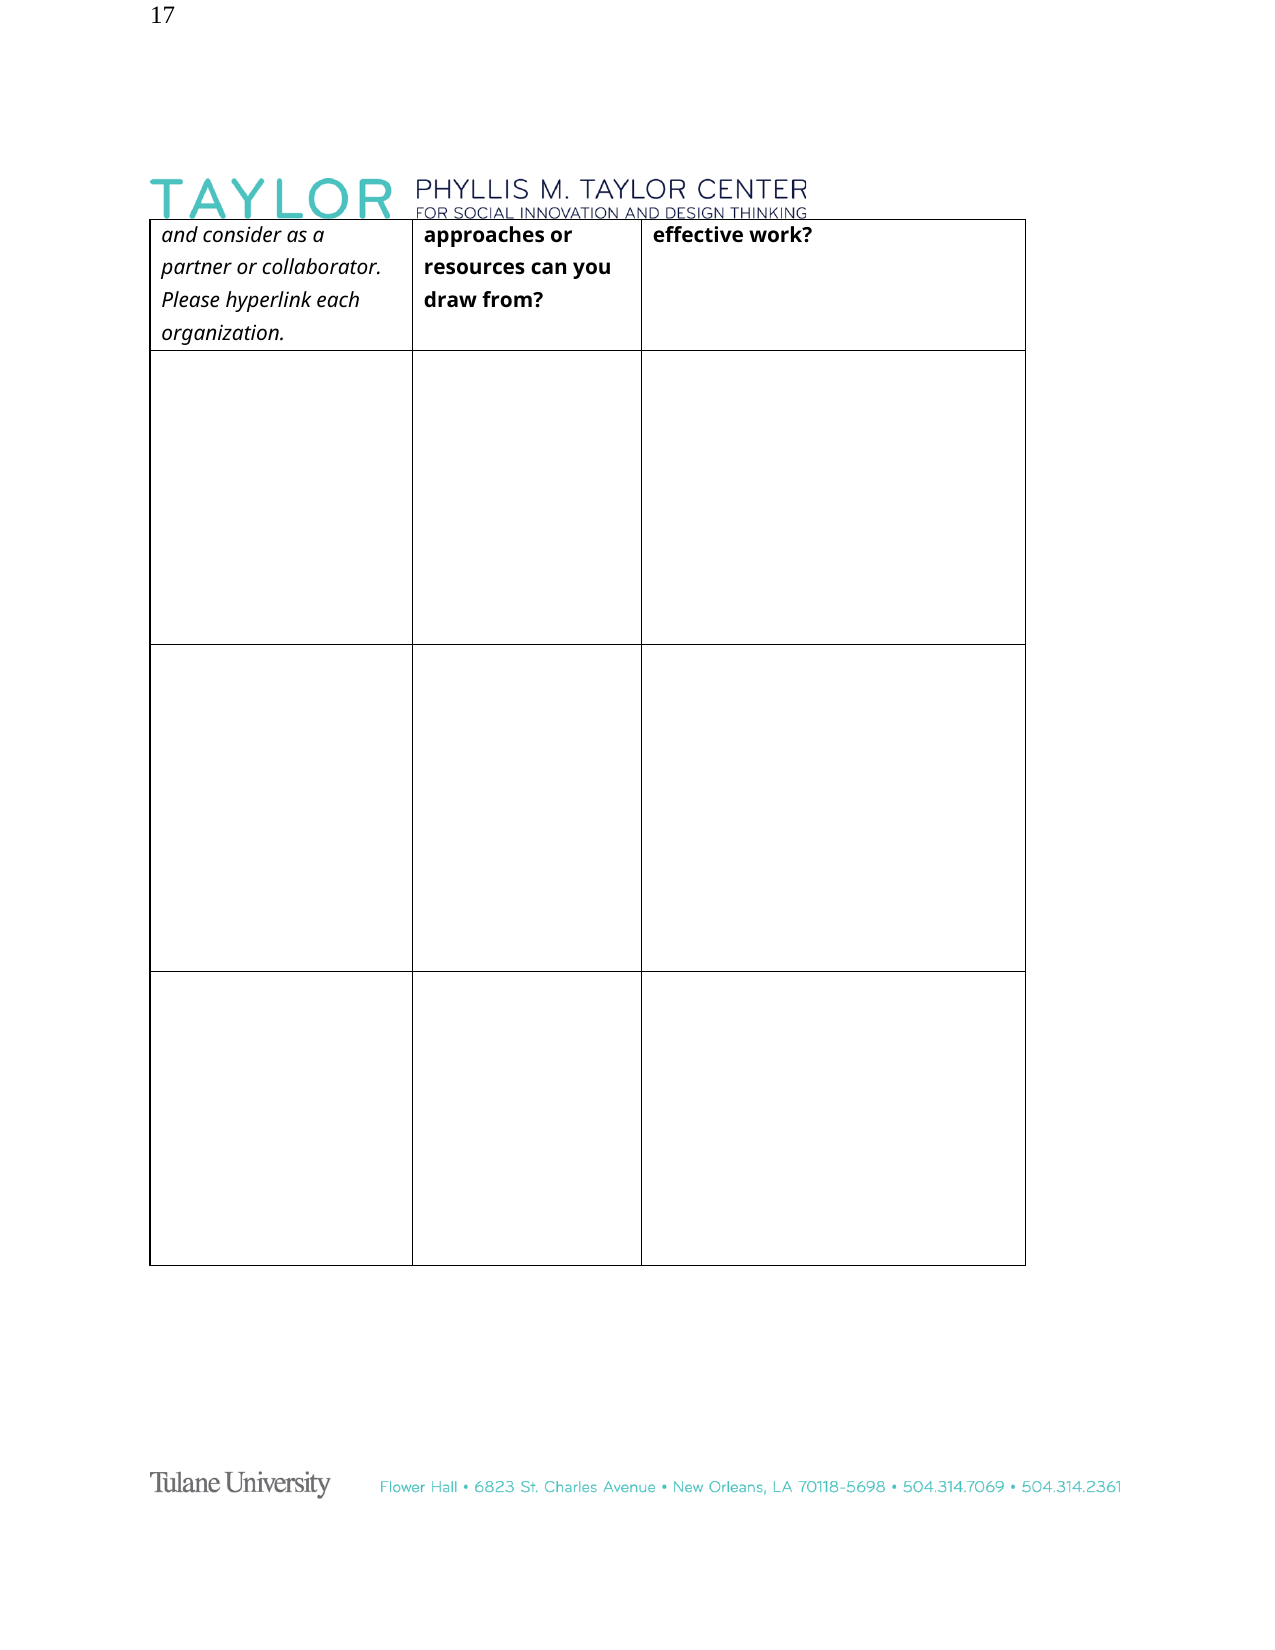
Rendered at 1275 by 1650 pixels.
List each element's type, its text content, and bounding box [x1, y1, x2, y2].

table_cell [642, 645, 1025, 971]
picture [150, 1457, 1125, 1500]
table_cell [151, 972, 412, 1264]
table_cell [642, 351, 1025, 644]
table_cell [413, 972, 641, 1264]
table_cell [151, 351, 412, 644]
table_header What will you be adding, and how do you see your collaboration/partnership producing innovative and effective work? [642, 220, 1025, 350]
table_cell [151, 645, 412, 971]
table_header What could the organization contribute to your venture and what approaches or resources can you draw from? [413, 220, 641, 350]
picture [150, 178, 807, 219]
table_cell [642, 972, 1025, 1264]
table_cell [413, 351, 641, 644]
table_cell [413, 645, 641, 971]
